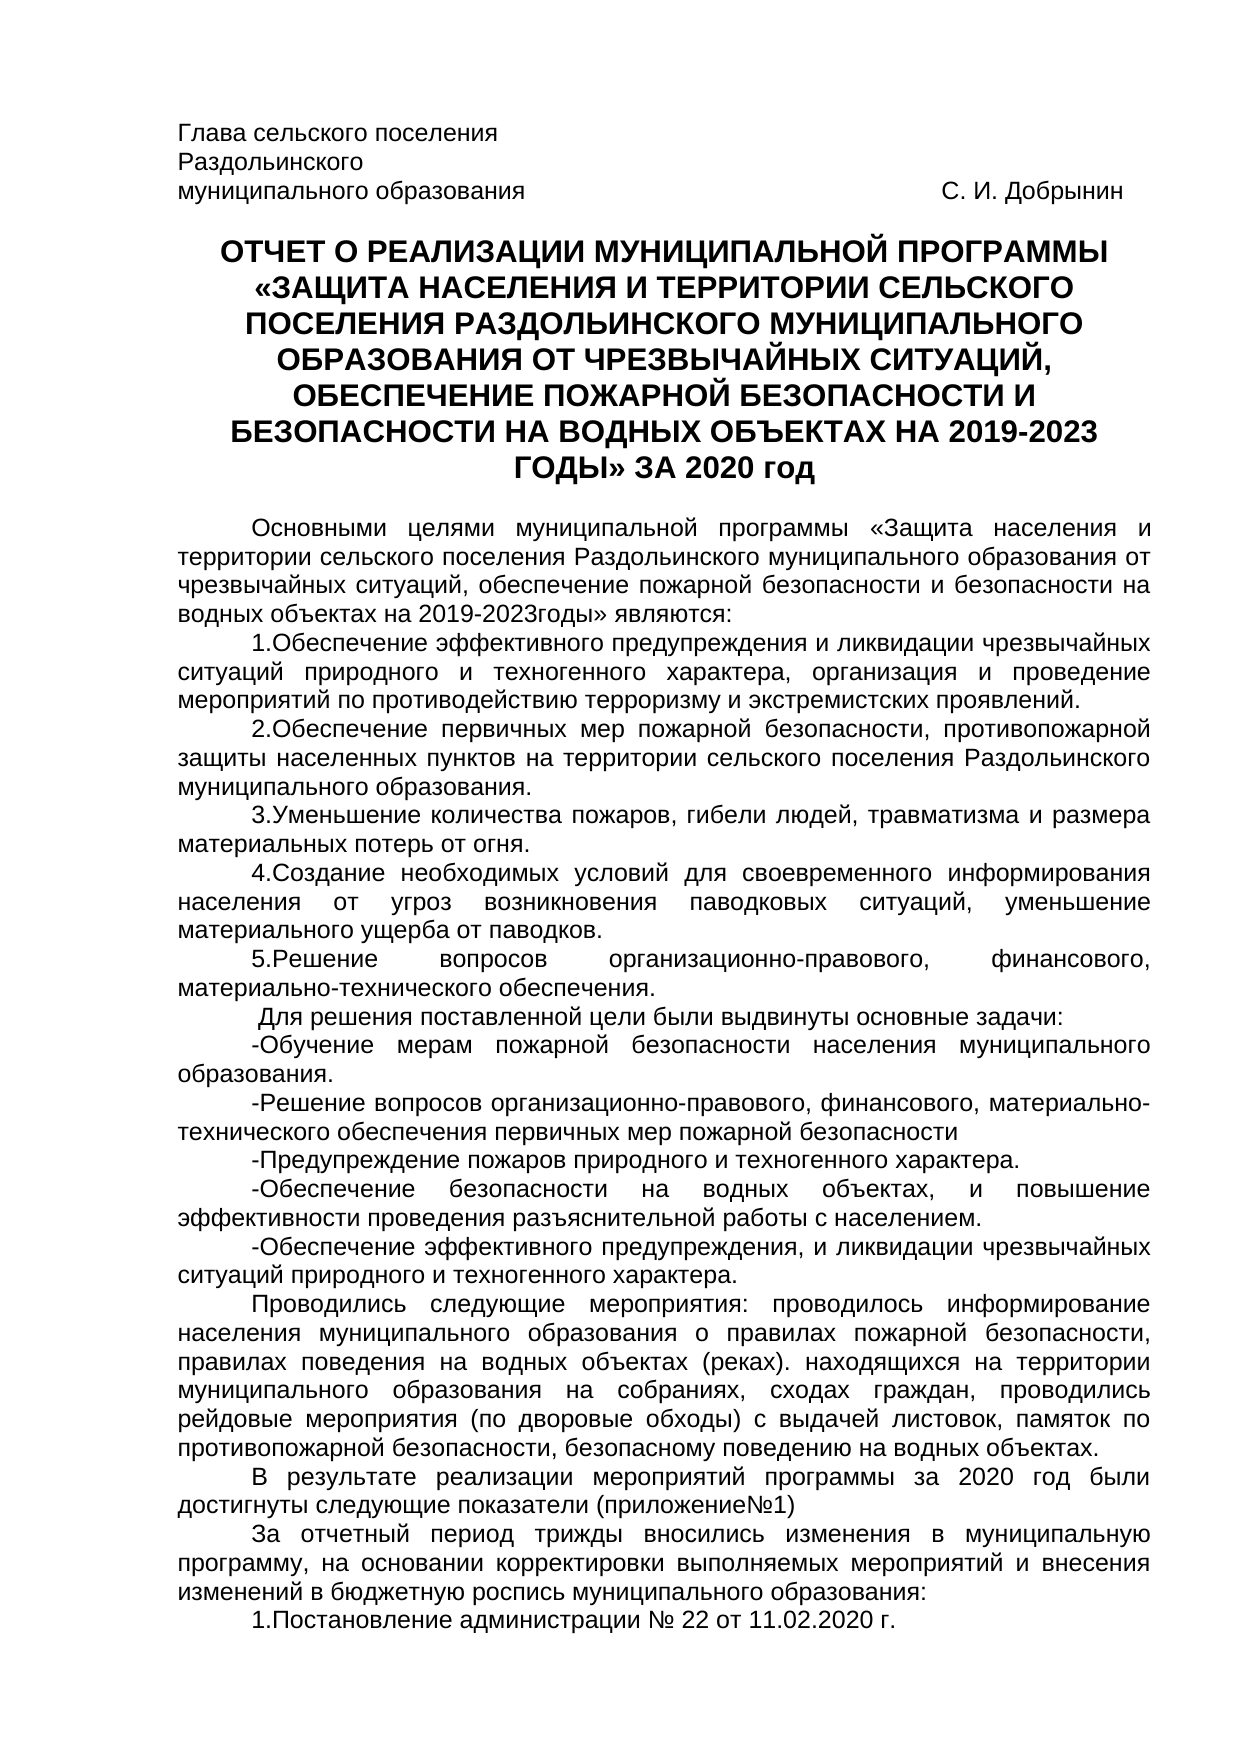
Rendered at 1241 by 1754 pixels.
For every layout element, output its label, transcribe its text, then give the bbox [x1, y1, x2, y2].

text За отчетный период трижды вносились изменения в муниципальную программу, на основании корректировки выполняемых мероприятий и внесения изменений в бюджетную роспись муниципального образования: [177, 1519, 1152, 1605]
text 3.Уменьшение количества пожаров, гибели людей, травматизма и размера материальных потерь от огня. [177, 800, 1152, 858]
text -Предупреждение пожаров природного и техногенного характера. [177, 1145, 1152, 1174]
text -Решение вопросов организационно-правового, финансового, материально-технического обеспечения первичных мер пожарной безопасности [177, 1088, 1152, 1145]
text муниципального образования С. И. Добрынин [177, 176, 1152, 204]
text ГОДЫ» ЗА 2020 год [177, 449, 1152, 485]
text 4.Создание необходимых условий для своевременного информирования населения от угроз возникновения паводковых ситуаций, уменьшение материального ущерба от паводков. [177, 858, 1152, 944]
text Для решения поставленной цели были выдвинуты основные задачи: [177, 1001, 1152, 1030]
text 1.Обеспечение эффективного предупреждения и ликвидации чрезвычайных ситуаций природного и техногенного характера, организация и проведение мероприятий по противодействию терроризму и экстремистских проявлений. [177, 628, 1152, 714]
text ОТЧЕТ О РЕАЛИЗАЦИИ МУНИЦИПАЛЬНОЙ ПРОГРАММЫ «ЗАЩИТА НАСЕЛЕНИЯ И ТЕРРИТОРИИ СЕЛЬСКОГО ПОСЕЛЕНИЯ РАЗДОЛЬИНСКОГО МУНИЦИПАЛЬНОГО ОБРАЗОВАНИЯ ОТ ЧРЕЗВЫЧАЙНЫХ СИТУАЦИЙ, ОБЕСПЕЧЕНИЕ ПОЖАРНОЙ БЕЗОПАСНОСТИ И БЕЗОПАСНОСТИ НА ВОДНЫХ ОБЪЕКТАХ НА 2019-2023 [177, 233, 1152, 449]
text 2.Обеспечение первичных мер пожарной безопасности, противопожарной защиты населенных пунктов на территории сельского поселения Раздольинского муниципального образования. [177, 714, 1152, 800]
text Раздольинского [177, 147, 1152, 176]
text 5.Решение вопросов организационно-правового, финансового, материально-технического обеспечения. [177, 944, 1152, 1001]
text 1.Постановление администрации № 22 от 11.02.2020 г. [177, 1605, 1152, 1634]
text Основными целями муниципальной программы «Защита населения и территории сельского поселения Раздольинского муниципального образования от чрезвычайных ситуаций, обеспечение пожарной безопасности и безопасности на водных объектах на 2019-2023годы» являются: [177, 513, 1152, 628]
text Глава сельского поселения [177, 118, 1152, 147]
text В результате реализации мероприятий программы за 2020 год были достигнуты следующие показатели (приложение№1) [177, 1461, 1152, 1519]
text Проводились следующие мероприятия: проводилось информирование населения муниципального образования о правилах пожарной безопасности, правилах поведения на водных объектах (реках). находящихся на территории муниципального образования на собраниях, сходах граждан, проводились рейдовые мероприятия (по дворовые обходы) с выдачей листовок, памяток по противопожарной безопасности, безопасному поведению на водных объектах. [177, 1289, 1152, 1461]
text -Обеспечение безопасности на водных объектах, и повышение эффективности проведения разъяснительной работы с населением. [177, 1174, 1152, 1231]
text -Обучение мерам пожарной безопасности населения муниципального образования. [177, 1030, 1152, 1088]
text -Обеспечение эффективного предупреждения, и ликвидации чрезвычайных ситуаций природного и техногенного характера. [177, 1231, 1152, 1289]
